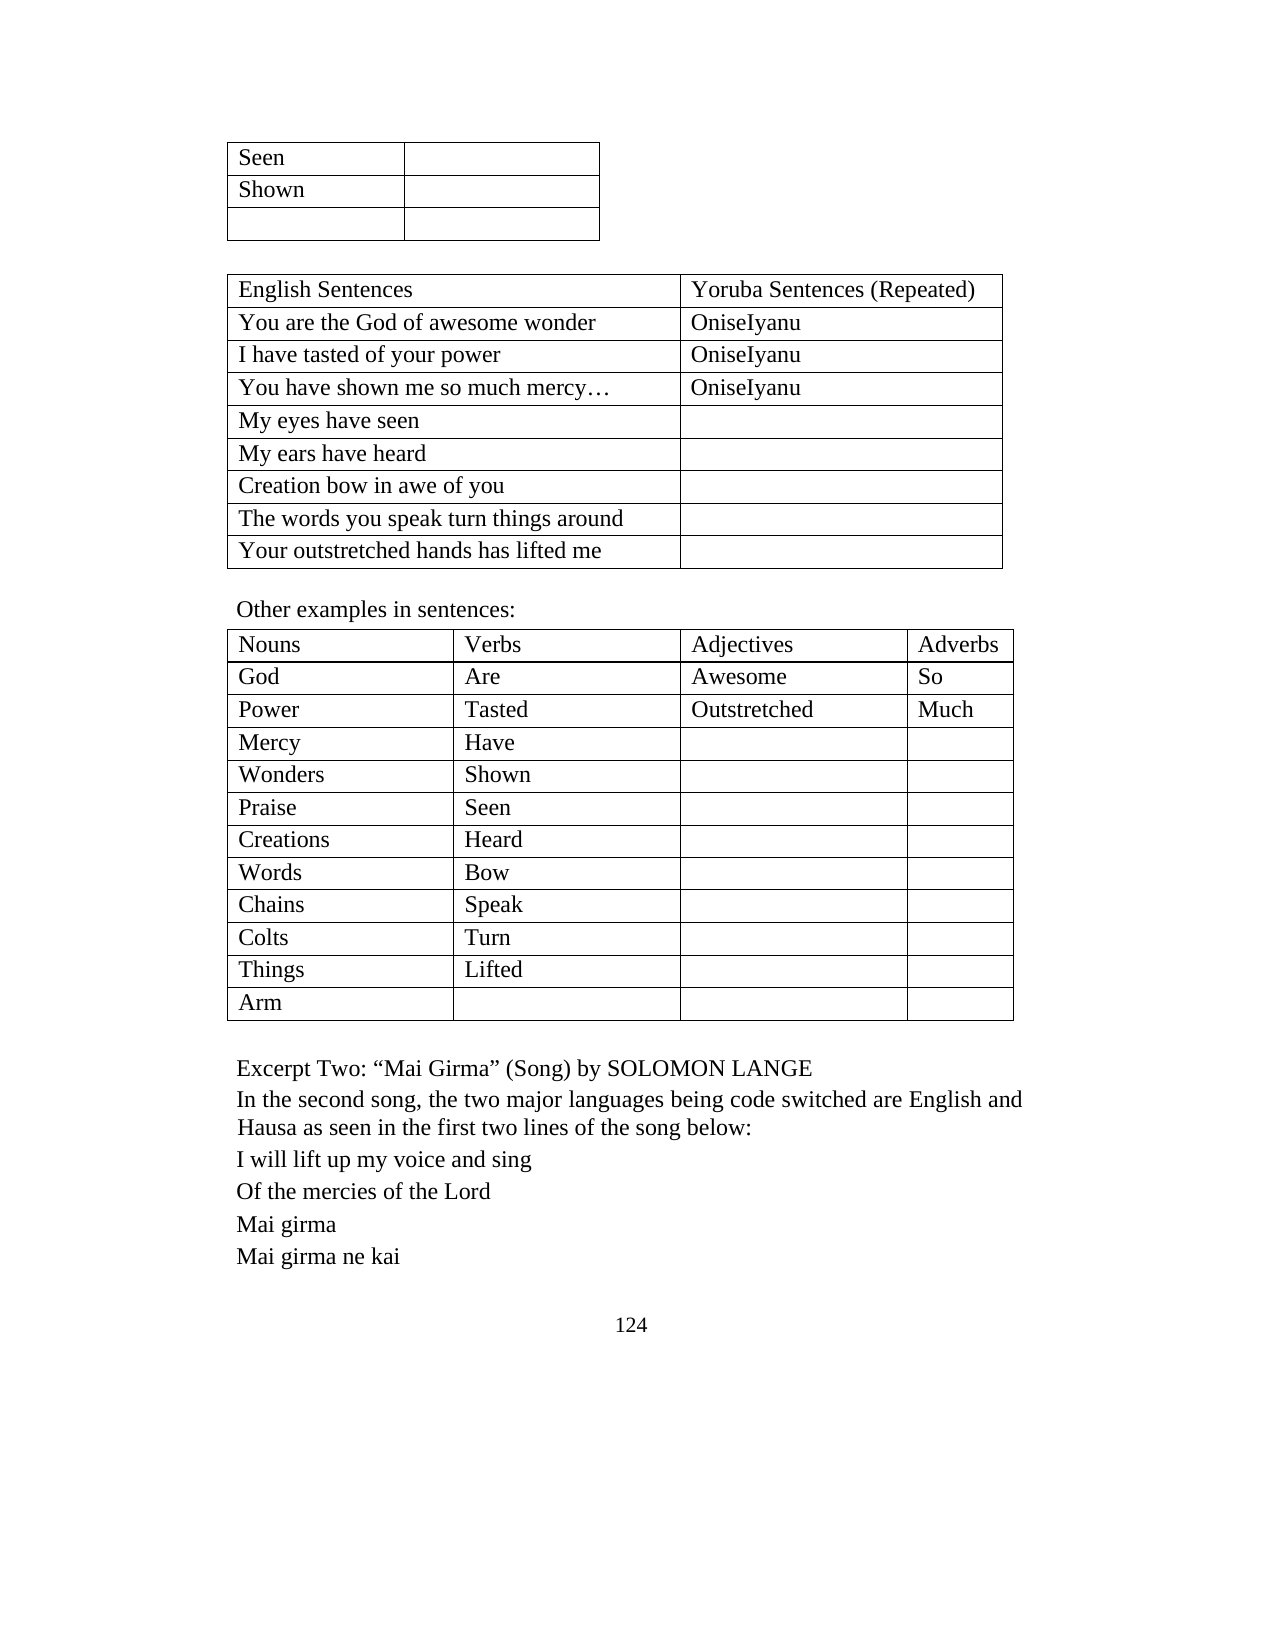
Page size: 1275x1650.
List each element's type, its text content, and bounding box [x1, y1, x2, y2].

table_cell Your outstretched hands has lifted me [228, 536, 680, 568]
table_cell [454, 988, 680, 1020]
table_cell [405, 143, 599, 174]
table_cell OniseIyanu [681, 341, 1002, 372]
table_cell Creations [228, 826, 453, 857]
table_cell Chains [228, 890, 453, 922]
text Other examples in sentences: [236, 596, 1024, 623]
table_cell [908, 793, 1013, 824]
table_cell [405, 176, 599, 207]
table_cell [908, 761, 1013, 792]
table_cell [405, 208, 599, 240]
table_cell [681, 890, 907, 922]
table_cell [681, 536, 1002, 568]
table_cell Wonders [228, 761, 453, 792]
table_cell Things [228, 956, 453, 987]
text Excerpt Two: “Mai Girma” (Song) by SOLOMON LANGE [236, 1054, 1026, 1082]
table_cell Colts [228, 923, 453, 954]
table_cell You have shown me so much mercy… [228, 373, 680, 405]
table_cell [681, 858, 907, 889]
table_cell Seen [454, 793, 680, 824]
table_cell [681, 988, 907, 1020]
table_cell Have [454, 728, 680, 759]
table_cell Words [228, 858, 453, 889]
table_cell [681, 504, 1002, 535]
table_header Adverbs [908, 630, 1013, 661]
table_cell [681, 728, 907, 759]
table_cell [681, 471, 1002, 503]
table_cell My eyes have seen [228, 406, 680, 438]
table_cell [681, 826, 907, 857]
table_cell So [908, 663, 1013, 694]
table_cell Speak [454, 890, 680, 922]
table_cell Praise [228, 793, 453, 824]
table_cell Are [454, 663, 680, 694]
table_cell [908, 956, 1013, 987]
table_cell [681, 923, 907, 954]
table_cell I have tasted of your power [228, 341, 680, 372]
text Of the mercies of the Lord [236, 1178, 1024, 1205]
table_cell [908, 728, 1013, 759]
table_cell [908, 988, 1013, 1020]
table_cell Shown [454, 761, 680, 792]
table_cell Much [908, 695, 1013, 727]
table_cell My ears have heard [228, 439, 680, 470]
table_cell Bow [454, 858, 680, 889]
table_cell Power [228, 695, 453, 727]
table_cell Shown [228, 176, 404, 207]
table_cell OniseIyanu [681, 308, 1002, 339]
table_cell [681, 793, 907, 824]
table_cell Outstretched [681, 695, 907, 727]
table_cell Lifted [454, 956, 680, 987]
text Mai girma [236, 1211, 1024, 1238]
table_cell Tasted [454, 695, 680, 727]
table_cell [908, 826, 1013, 857]
table_cell [908, 858, 1013, 889]
text I will lift up my voice and sing [236, 1146, 1024, 1173]
table_header Nouns [228, 630, 453, 661]
table_cell [908, 890, 1013, 922]
table_cell [681, 956, 907, 987]
table_cell [681, 439, 1002, 470]
text Mai girma ne kai [236, 1243, 1024, 1270]
table_cell Heard [454, 826, 680, 857]
table_cell You are the God of awesome wonder [228, 308, 680, 339]
table_cell [681, 406, 1002, 438]
table_cell Seen [228, 143, 404, 174]
table_header Verbs [454, 630, 680, 661]
table_header Adjectives [681, 630, 907, 661]
text In the second song, the two major languages being code switched are English and Hausa as seen in the first two lines of the song below: [236, 1086, 1024, 1140]
table_cell Turn [454, 923, 680, 954]
table_cell OniseIyanu [681, 373, 1002, 405]
table_cell [681, 761, 907, 792]
table_cell Creation bow in awe of you [228, 471, 680, 503]
table_cell [908, 923, 1013, 954]
table_header Yoruba Sentences (Repeated) [681, 275, 1002, 307]
table_cell Mercy [228, 728, 453, 759]
table_cell Arm [228, 988, 453, 1020]
table_cell God [228, 663, 453, 694]
table_cell [228, 208, 404, 240]
table_cell The words you speak turn things around [228, 504, 680, 535]
table_header English Sentences [228, 275, 680, 307]
table_cell Awesome [681, 663, 907, 694]
